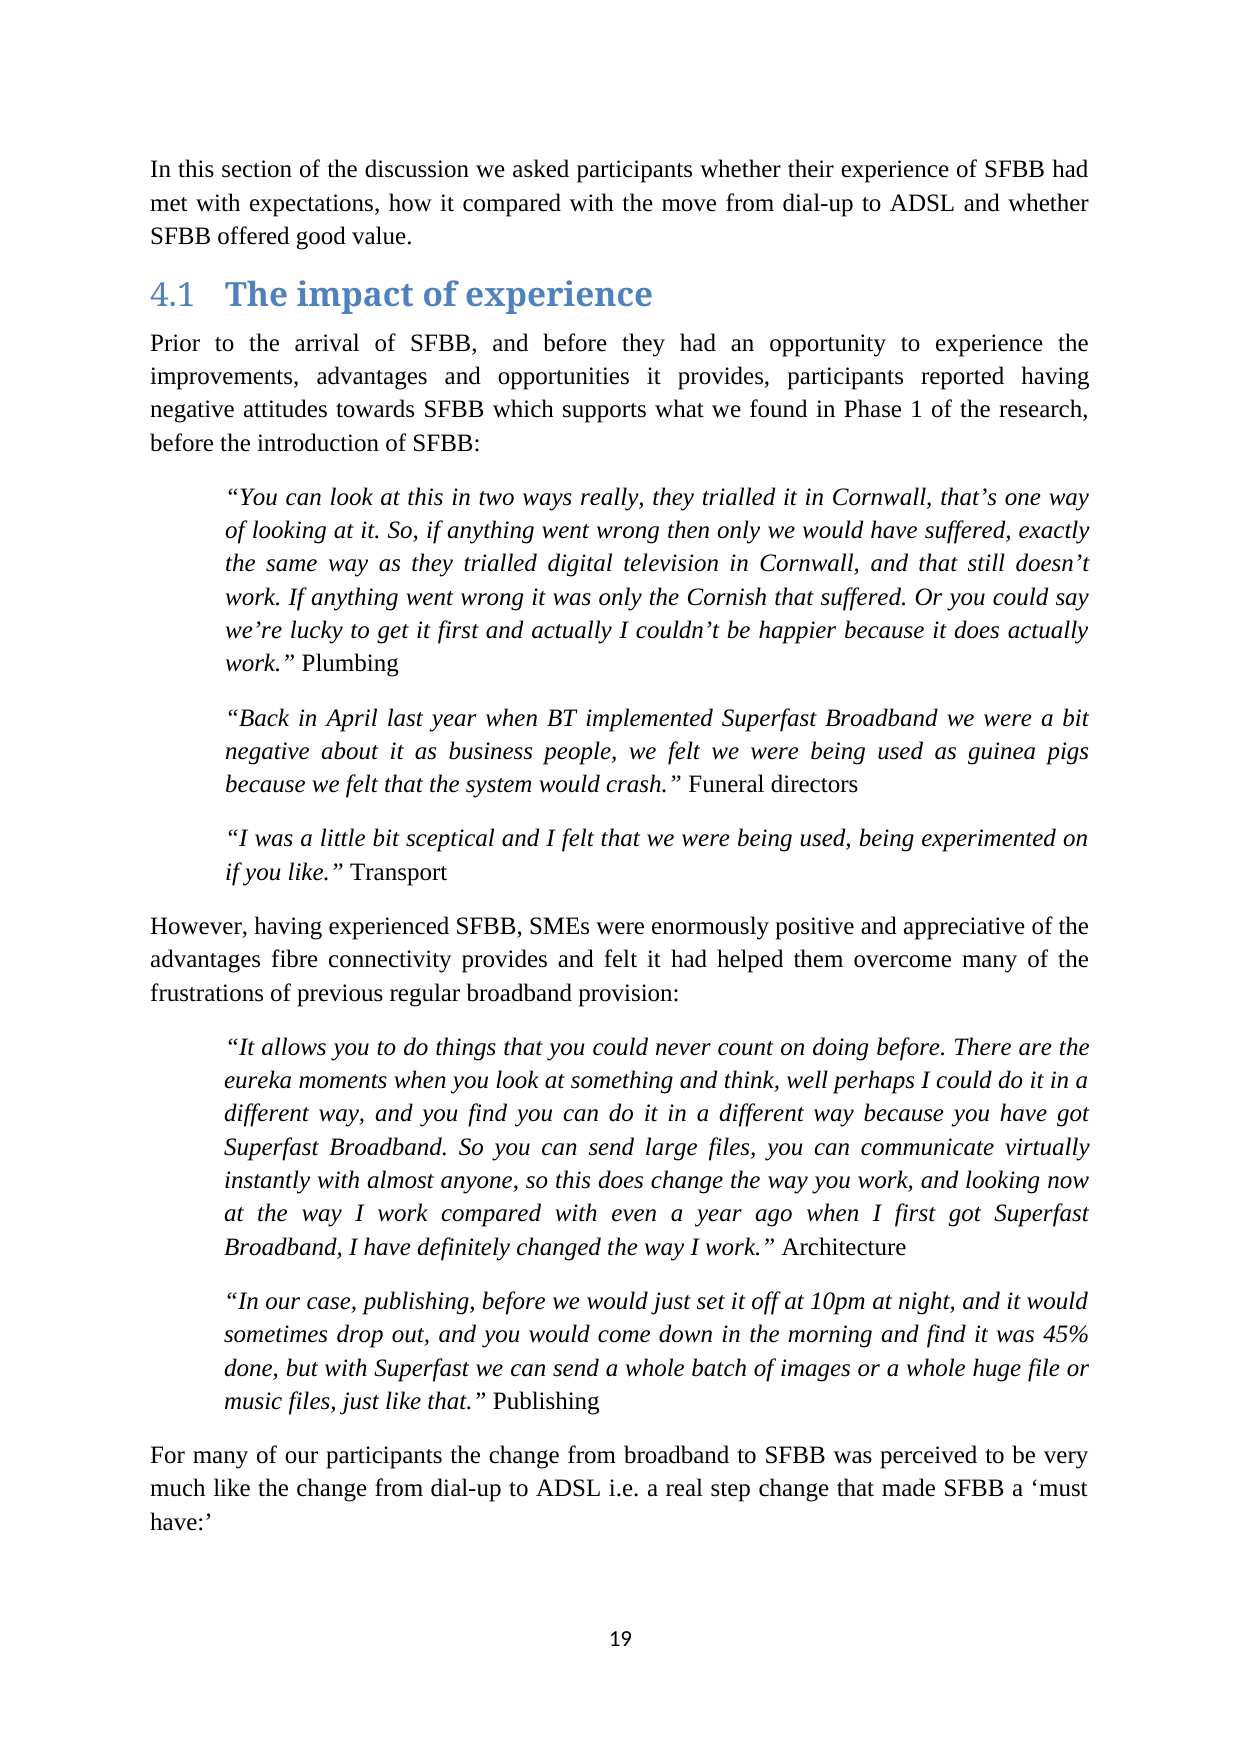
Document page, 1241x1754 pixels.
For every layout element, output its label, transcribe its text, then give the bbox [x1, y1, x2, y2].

text For many of our participants the change from broadband to SFBB was perceived to be very much like the change from dial-up to ADSL i.e. a real step change that made SFBB a ‘must have:’ [150, 1436, 1090, 1536]
text In this section of the discussion we asked participants whether their experience of SFBB had met with expectations, how it compared with the move from dial-up to ADSL and whether SFBB offered good value. [150, 150, 1090, 250]
subtitle 4.1 The impact of experience [150, 271, 1090, 316]
text “I was a little bit sceptical and I felt that we were being used, being experimented on if you like.” Transport [225, 819, 1090, 886]
text Prior to the arrival of SFBB, and before they had an opportunity to experience the improvements, advantages and opportunities it provides, participants reported having negative attitudes towards SFBB which supports what we found in Phase 1 of the research, before the introduction of SFBB: [150, 323, 1090, 456]
text “Back in April last year when BT implemented Superfast Broadband we were a bit negative about it as business people, we felt we were being used as guinea pigs because we felt that the system would crash.” Funeral directors [225, 698, 1090, 798]
text However, having experienced SFBB, SMEs were enormously positive and appreciative of the advantages fibre connectivity provides and felt it had helped them overcome many of the frustrations of previous regular broadband provision: [150, 906, 1090, 1006]
text “In our case, publishing, before we would just set it off at 10pm at night, and it would sometimes drop out, and you would come down in the morning and find it was 45% done, but with Superfast we can send a whole batch of images or a whole huge file or music files, just like that.” Publishing [224, 1281, 1090, 1415]
text “You can look at this in two ways really, they trialled it in Cornwall, that’s one way of looking at it. So, if anything went wrong then only we would have suffered, exactly the same way as they trialled digital television in Cornwall, and that still doesn’t work. If anything went wrong it was only the Cornish that suffered. Or you could say we’re lucky to get it first and actually I couldn’t be happier because it does actually work.” Plumbing [225, 477, 1090, 677]
text “It allows you to do things that you could never count on doing before. There are the eureka moments when you look at something and think, well perhaps I could do it in a different way, and you find you can do it in a different way because you have got Superfast Broadband. So you can send large files, you can communicate virtually instantly with almost anyone, so this does change the way you work, and looking now at the way I work compared with even a year ago when I first got Superfast Broadband, I have definitely changed the way I work.” Architecture [224, 1027, 1090, 1261]
